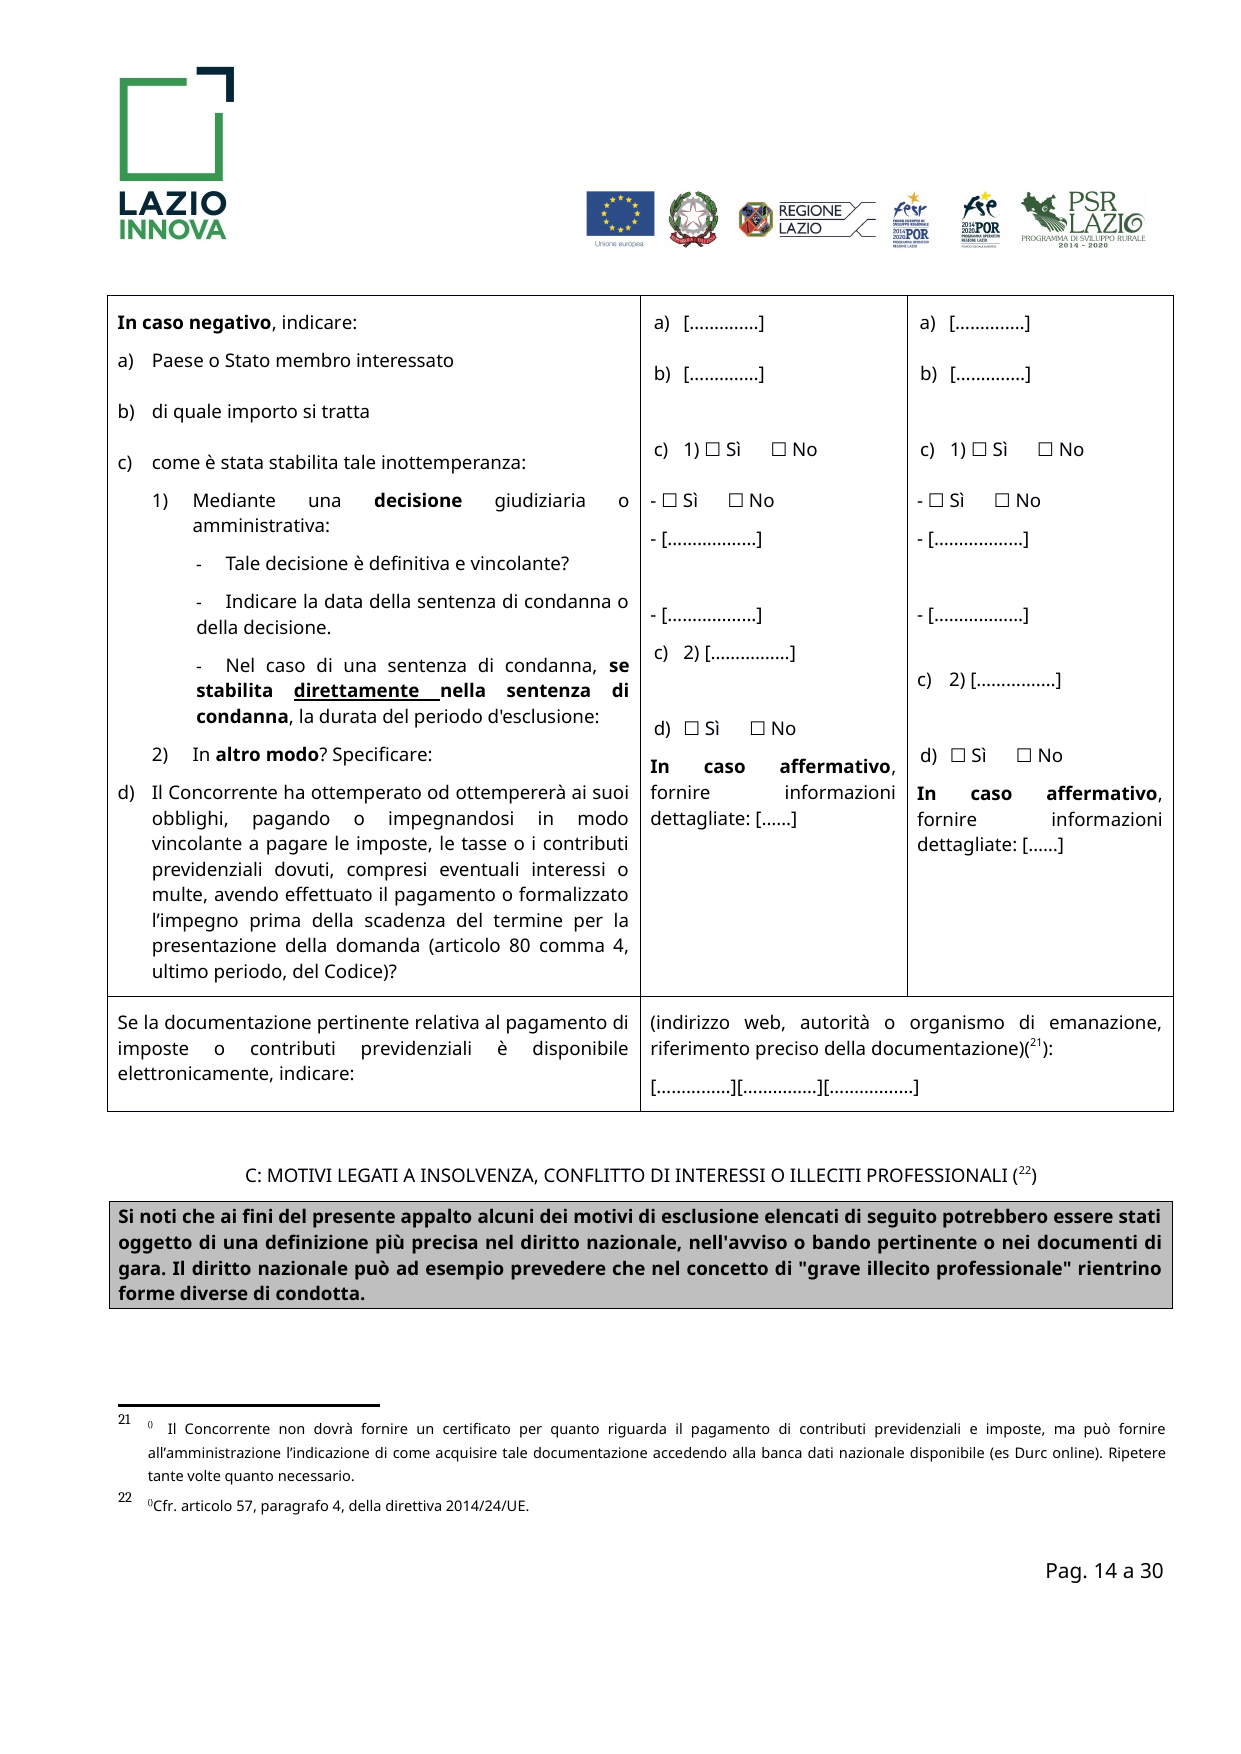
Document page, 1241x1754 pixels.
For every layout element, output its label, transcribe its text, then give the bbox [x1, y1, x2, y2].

table_cell (indirizzo web, autorità o organismo di emanazione, riferimento preciso della documentazione)(): [……………][……………][…………..…] [641, 997, 1173, 1111]
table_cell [108, 296, 640, 996]
table_cell [………..…] [………..…] 1) ☐ Sì ☐ No - ☐ Sì ☐ No - [………………] - [………………] 2) [………….…] ☐ Sì ☐ No In caso affermativo, fornire informazioni dettagliate: [……] [908, 296, 1173, 996]
table_cell Se la documentazione pertinente relativa al pagamento di imposte o contributi previdenziali è disponibile elettronicamente, indicare: [108, 997, 640, 1111]
picture [2, 0, 1240, 1741]
title C: motivi legati a insolvenza, conflitto di interessi o illeciti professionali () [118, 1163, 1163, 1188]
text Si noti che ai fini del presente appalto alcuni dei motivi di esclusione elencati di seguito potrebbero essere stati oggetto di una definizione più precisa nel diritto nazionale, nell'avviso o bando pertinente o nei documenti di gara. Il diritto nazionale può ad esempio prevedere che nel concetto di "grave illecito professionale" rientrino forme diverse di condotta. [110, 1202, 1172, 1308]
table_cell [………..…] [………..…] 1) ☐ Sì ☐ No - ☐ Sì ☐ No - [………………] - [………………] 2) [………….…] ☐ Sì ☐ No In caso affermativo, fornire informazioni dettagliate: [……] [641, 296, 907, 996]
